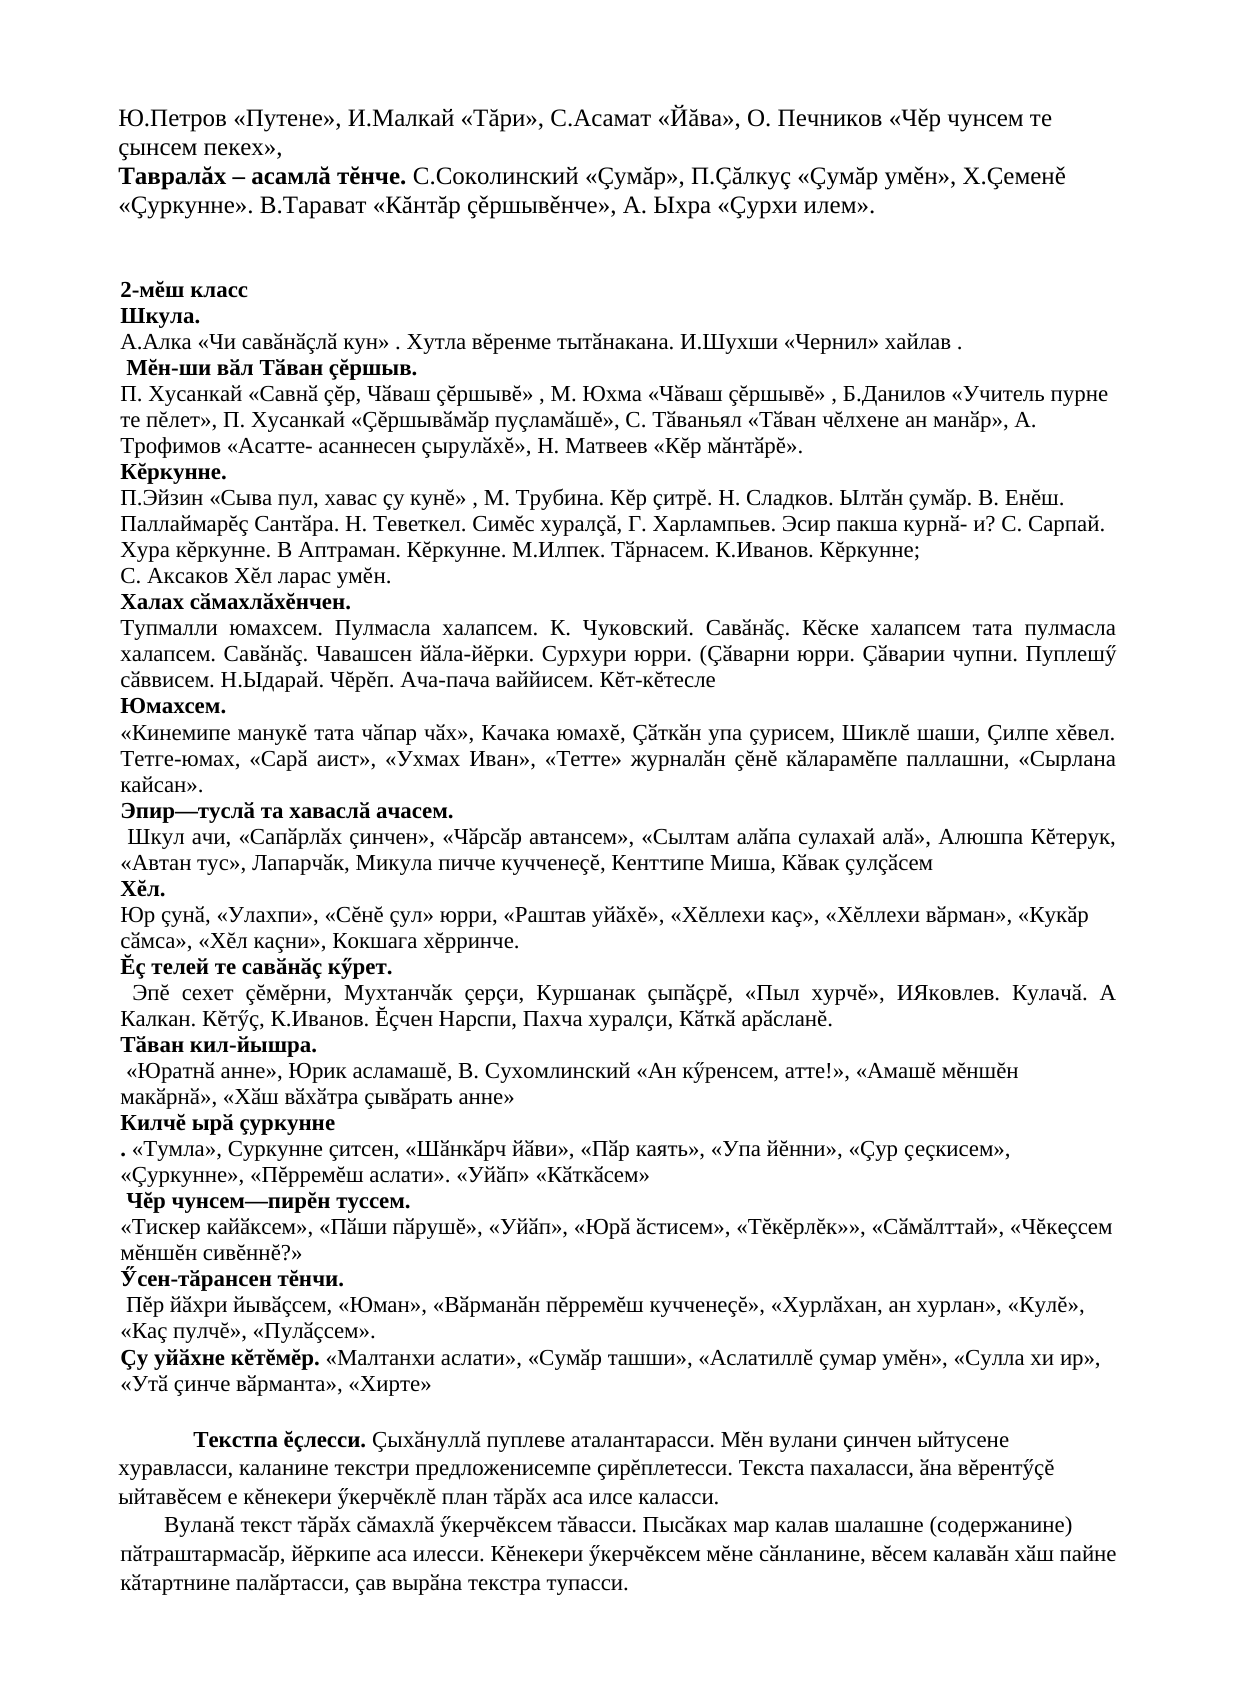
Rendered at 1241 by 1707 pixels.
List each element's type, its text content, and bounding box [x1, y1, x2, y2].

text Мĕн-ши вӑл Тӑван çĕршыв. [120, 354, 1118, 381]
text Юмахсем. [120, 693, 1118, 719]
text Чĕр чунсем—пирĕн туссем. [120, 1188, 1118, 1214]
text Текстпа ĕçлесси. Çыхӑнуллӑ пуплеве аталантарасси. Мĕн вулани çинчен ыйтусене хуравласси, каланине текстри предложенисемпе çирĕплетесси. Текста пахаласси, ӑна вĕрентӳçĕ ыйтавĕсем е кĕнекери ӳкерчĕклĕ план тӑрӑх аса илсе каласси. [118, 1424, 1057, 1510]
text П. Хусанкай «Савнӑ çĕр, Чӑваш çĕршывĕ» , М. Юхма «Чӑваш çĕршывĕ» , Б.Данилов «Учитель пурне те пĕлет», П. Хусанкай «Çĕршывӑмӑр пуçламӑшĕ», С. Тӑваньял «Тӑван чĕлхене ан манӑр», А. Трофимов «Асатте- асаннесен çырулӑхĕ», Н. Матвеев «Кĕр мӑнтӑрĕ». [120, 381, 1118, 459]
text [118, 103, 1122, 161]
text Хĕл. [120, 875, 1118, 901]
text «Юратнӑ анне», Юрик асламашĕ, В. Сухомлинский «Ан кӳренсем, атте!», «Амашĕ мĕншĕн макӑрнӑ», «Хӑш вӑхӑтра çывӑрать анне» [120, 1058, 1118, 1110]
text П.Эйзин «Сыва пул, хавас çу кунĕ» , М. Трубина. Кĕр çитрĕ. Н. Сладков. Ылтӑн çумӑр. В. Енĕш. Паллаймарĕç Сантӑра. Н. Теветкел. Симĕс хуралçӑ, Г. Харлампьев. Эсир пакша курнӑ- и? С. Сарпай. Хура кĕркунне. В Аптраман. Кĕркунне. М.Илпек. Тӑрнасем. К.Иванов. Кĕркунне; [120, 485, 1118, 563]
text . «Тумла», Суркунне çитсен, «Шӑнкӑрч йӑви», «Пӑр каять», «Упа йĕнни», «Çур çеçкисем», «Çуркунне», «Пĕрремĕш аслати». «Уйӑп» «Кӑткӑсем» [120, 1136, 1118, 1188]
text Тӑван кил-йышра. [120, 1032, 1118, 1058]
text «Тискер кайӑксем», «Пӑши пӑрушĕ», «Уйӑп», «Юрӑ ӑстисем», «Тĕкĕрлĕк»», «Сӑмӑлттай», «Чĕкеçсем мĕншĕн сивĕннĕ?» [120, 1214, 1118, 1266]
text Тупмалли юмахсем. Пулмасла халапсем. К. Чуковский. Савӑнӑç. Кĕске халапсем тата пулмасла халапсем. Савӑнӑç. Чавашсен йӑла-йĕрки. Сурхури юрри. (Çӑварни юрри. Çӑварии чупни. Пуплешӳ сӑввисем. Н.Ыдарай. Чĕрĕп. Ача-пача ваййисем. Кĕт-кĕтесле [120, 615, 1118, 693]
text Çу уйӑхне кĕтĕмĕр. «Малтанхи аслати», «Сумӑр ташши», «Аслатиллĕ çумар умĕн», «Сулла хи ир», «Утӑ çинче вӑрманта», «Хирте» [120, 1344, 1118, 1396]
text Кĕркунне. [120, 459, 1118, 485]
text Юр çунӑ, «Улахпи», «Сĕнĕ çул» юрри, «Раштав уйӑхĕ», «Хĕллехи каç», «Хĕллехи вӑрман», «Кукӑр сӑмса», «Хĕл каçни», Кокшага хĕрринче. [120, 901, 1118, 953]
text Тавралăх – асамлă тĕнче. С.Соколинский «Çумăр», П.Çăлкуç «Çумăр умěн», Х.Çеменě «Çуркунне». В.Тарават «Кăнтăр çěршывěнче», А. Ыхра «Çурхи илем». [118, 161, 1122, 218]
text Пĕр йӑхри йывӑçсем, «Юман», «Вӑрманӑн пĕрремĕш кучченеçĕ», «Хурлӑхан, ан хурлан», «Кулĕ», «Каç пулчĕ», «Пулӑçсем». [120, 1292, 1118, 1344]
text Ĕç телей те савӑнӑç кӳрет. [120, 953, 1118, 979]
text Халах сӑмахлӑхĕнчен. [120, 589, 1118, 615]
text пӑтраштармасӑр, йĕркипе аса илесси. Кĕнекери ӳкерчĕксем мĕне сӑнланине, вĕсем калавӑн хӑш пайне кӑтартнине палӑртасси, çав вырӑна текстра тупасси. [120, 1539, 1120, 1596]
text Шкул ачи, «Сапӑрлӑх çинчен», «Чӑрсӑр автансем», «Сылтам алӑпа сулахай алӑ», Алюшпа Кĕтерук, «Автан тус», Лапарчӑк, Микула пичче кучченеçĕ, Кенттипе Миша, Кӑвак çулçӑсем [120, 823, 1118, 875]
text Ӳсен-тӑрансен тĕнчи. [120, 1266, 1118, 1292]
text А.Алка «Чи савӑнӑçлӑ кун» . Хутла вĕренме тытӑнакана. И.Шухши «Чернил» хайлав . [120, 328, 1118, 354]
text Эпĕ сехет çĕмĕрни, Мухтанчӑк çерçи, Куршанак çыпӑçрĕ, «Пыл хурчĕ», ИЯковлев. Кулачӑ. А Калкан. Кĕтӳç, К.Иванов. Ĕçчен Нарспи, Пахча хуралçи, Кӑткӑ арӑсланĕ. [120, 979, 1118, 1032]
text Шкула. [120, 302, 1122, 328]
text 2-мĕш класс [120, 276, 1122, 302]
text С. Аксаков Хĕл ларас умĕн. [120, 563, 1122, 589]
text Эпир—туслӑ та хаваслӑ ачасем. [120, 797, 1118, 823]
text «Кинемипе манукĕ тата чӑпар чӑх», Качака юмахĕ, Çӑткӑн упа çурисем, Шиклĕ шаши, Çилпе хĕвел. Тетге-юмах, «Сарӑ аист», «Ухмах Иван», «Тетте» журналӑн çĕнĕ кӑларамĕпе паллашни, «Сырлана кайсан». [120, 719, 1118, 797]
text Вуланӑ текст тӑрӑх сӑмахлӑ ӳкерчĕксем тӑвасси. Пысӑках мар калав шалашне (содержанине) [164, 1510, 1122, 1539]
text Килчĕ ырӑ çуркунне [120, 1110, 1118, 1136]
